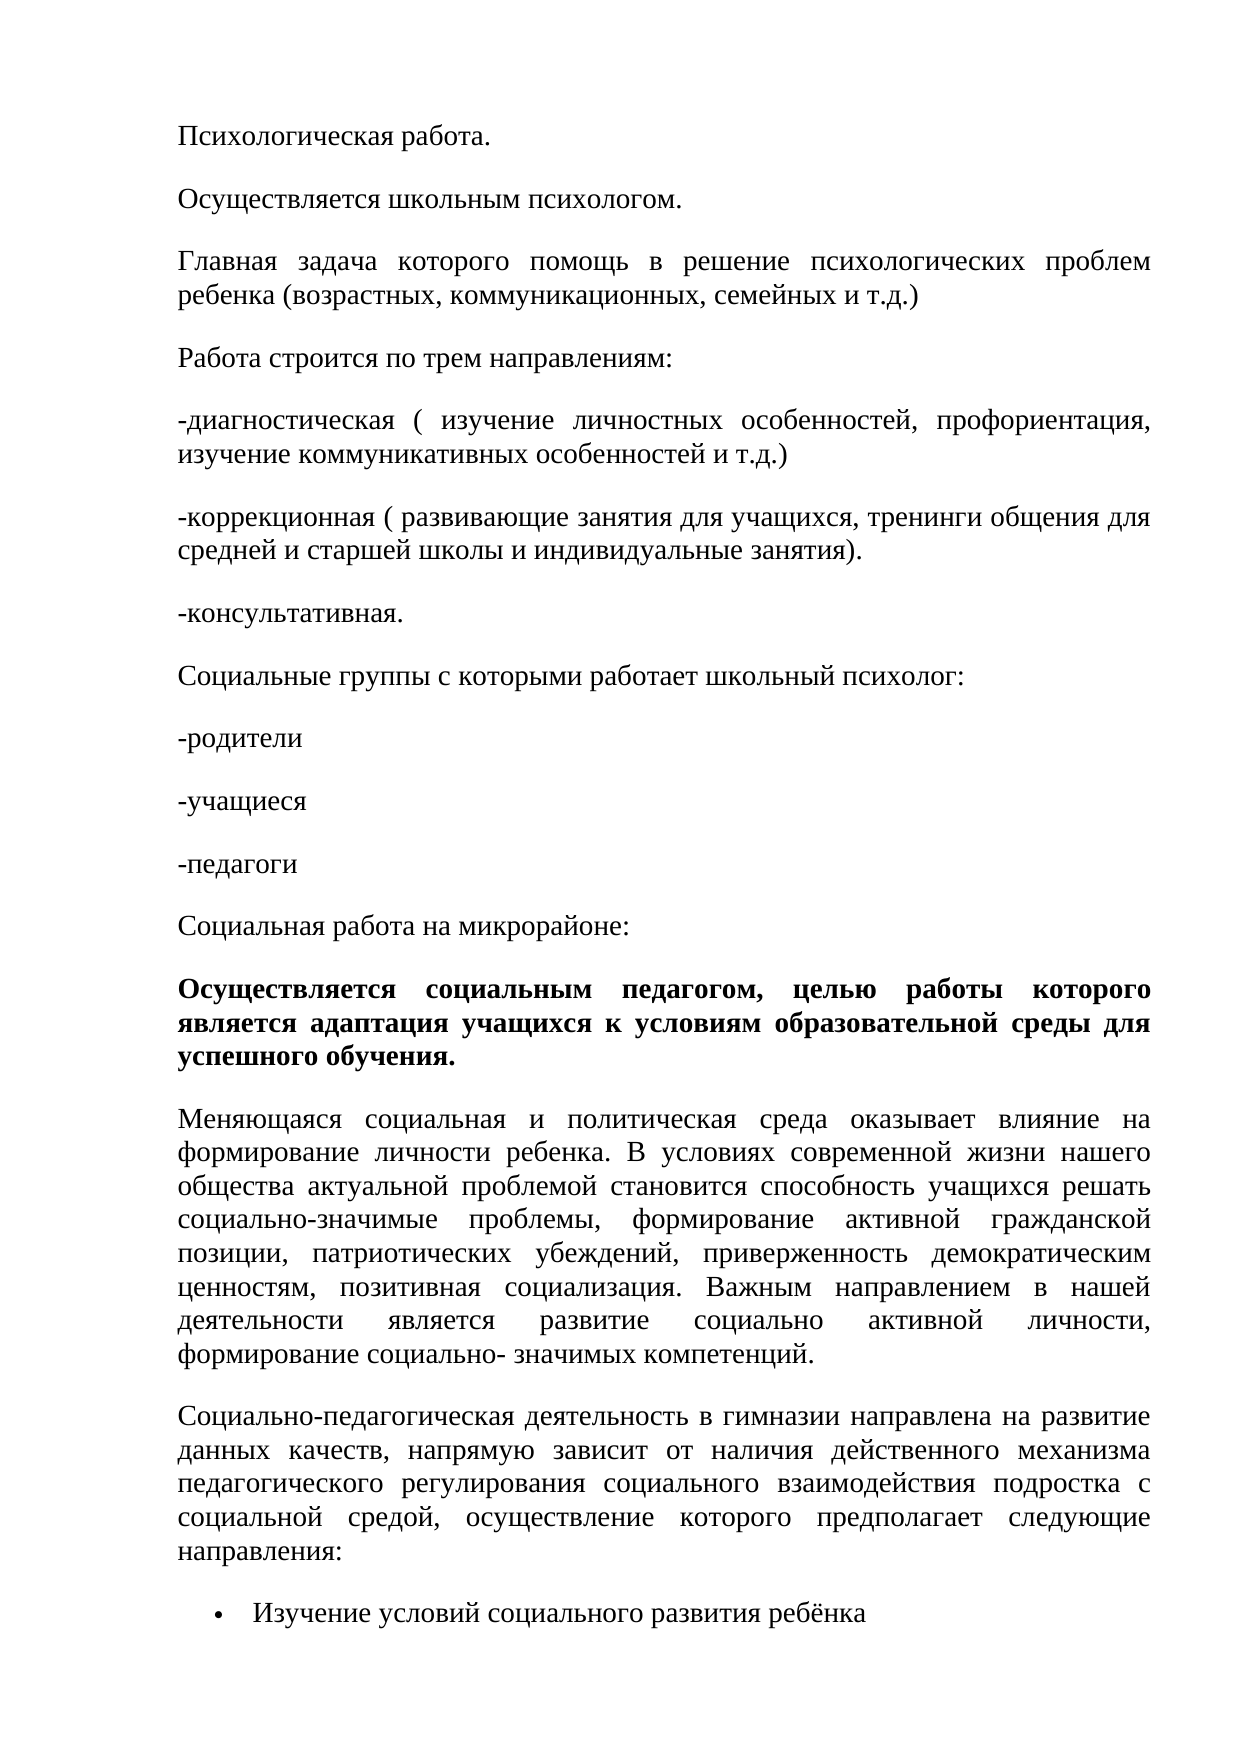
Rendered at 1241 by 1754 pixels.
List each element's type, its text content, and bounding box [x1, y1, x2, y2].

text -родители [177, 720, 1152, 754]
text Работа строится по трем направлениям: [177, 340, 1152, 373]
text -диагностическая ( изучение личностных особенностей, профориентация, изучение коммуникативных особенностей и т.д.) [177, 402, 1152, 469]
list Изучение условий социального развития ребёнка [215, 1595, 1152, 1629]
text Главная задача которого помощь в решение психологических проблем ребенка (возрастных, коммуникационных, семейных и т.д.) [177, 243, 1152, 311]
text -учащиеся [177, 783, 1152, 817]
text Социальная работа на микрорайоне: [177, 908, 1152, 942]
text -педагоги [177, 846, 1152, 879]
text Социально-педагогическая деятельность в гимназии направлена на развитие данных качеств, напрямую зависит от наличия действенного механизма педагогического регулирования социального взаимодействия подростка с социальной средой, осуществление которого предполагает следующие направления: [177, 1398, 1152, 1566]
text Социальные группы с которыми работает школьный психолог: [177, 658, 1152, 691]
text -консультативная. [177, 595, 1152, 628]
text Психологическая работа. [177, 118, 1152, 152]
text Меняющаяся социальная и политическая среда оказывает влияние на формирование личности ребенка. В условиях современной жизни нашего общества актуальной проблемой становится способность учащихся решать социально-значимые проблемы, формирование активной гражданской позиции, патриотических убеждений, приверженность демократическим ценностям, позитивная социализация. Важным направлением в нашей деятельности является развитие социально активной личности, формирование социально- значимых компетенций. [177, 1101, 1152, 1369]
text -коррекционная ( развивающие занятия для учащихся, тренинги общения для средней и старшей школы и индивидуальные занятия). [177, 499, 1152, 566]
text Осуществляется школьным психологом. [177, 181, 1152, 214]
text Осуществляется социальным педагогом, целью работы которого является адаптация учащихся к условиям образовательной среды для успешного обучения. [177, 971, 1152, 1072]
